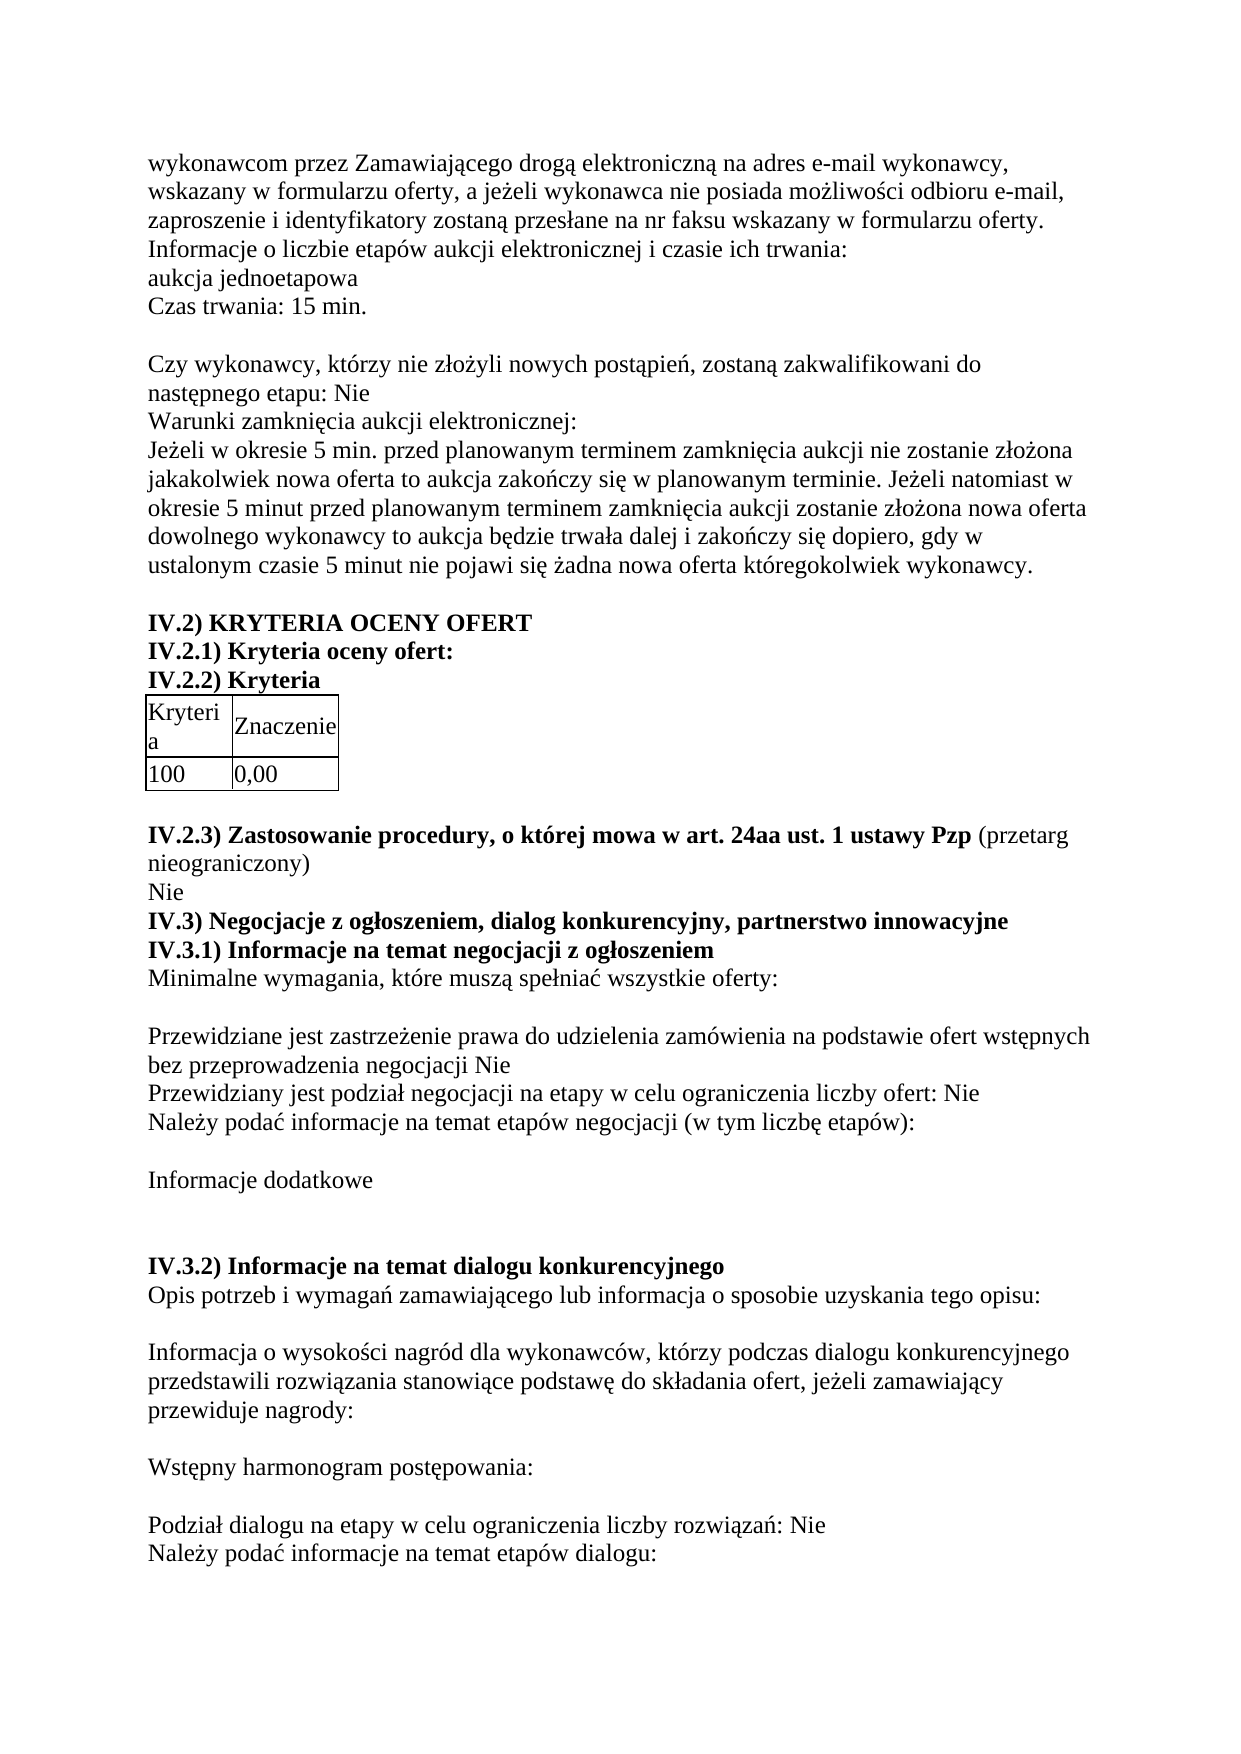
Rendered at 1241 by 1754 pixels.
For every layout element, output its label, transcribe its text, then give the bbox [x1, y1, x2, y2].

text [148, 148, 1093, 263]
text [148, 791, 1093, 1596]
table_header Kryteria [147, 696, 232, 756]
text IV.2) KRYTERIA OCENY OFERT IV.2.1) Kryteria oceny ofert: IV.2.2) Kryteria [148, 579, 1093, 694]
table_cell 100 [147, 758, 232, 789]
text aukcja jednoetapowa Czas trwania: 15 min. Czy wykonawcy, którzy nie złożyli nowych postąpień, zostaną zakwalifikowani do następnego etapu: Nie Warunki zamknięcia aukcji elektronicznej: Jeżeli w okresie 5 min. przed planowanym terminem zamknięcia aukcji nie zostanie złożona jakakolwiek nowa oferta to aukcja zakończy się w planowanym terminie. Jeżeli natomiast w okresie 5 minut przed planowanym terminem zamknięcia aukcji zostanie złożona nowa oferta dowolnego wykonawcy to aukcja będzie trwała dalej i zakończy się dopiero, gdy w ustalonym czasie 5 minut nie pojawi się żadna nowa oferta któregokolwiek wykonawcy. [148, 263, 1093, 579]
table_cell 0,00 [233, 758, 338, 789]
table_header Znaczenie [233, 696, 338, 756]
